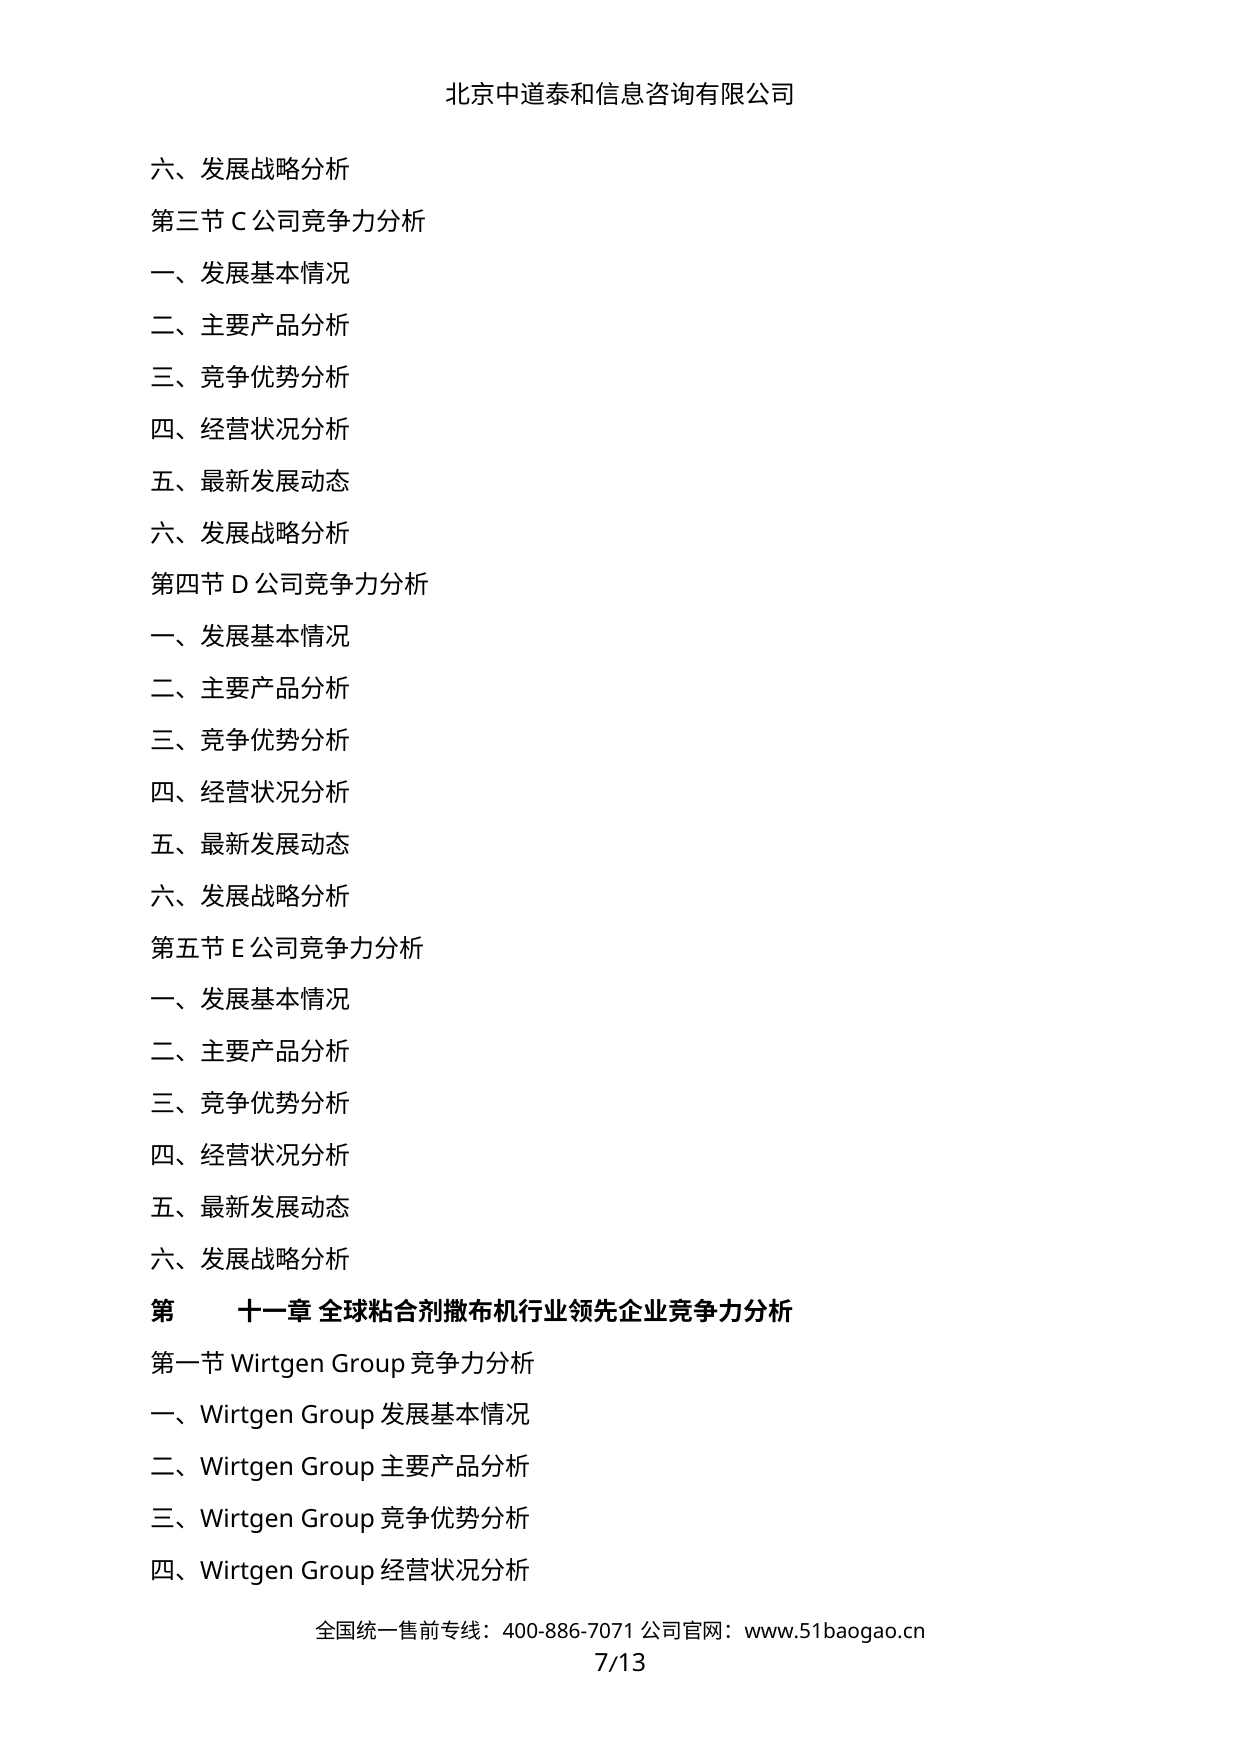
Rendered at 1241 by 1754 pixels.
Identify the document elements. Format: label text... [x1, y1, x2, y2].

text 六、发展战略分析 [150, 1239, 1090, 1276]
text 四、经营状况分析 [150, 409, 1090, 446]
text 四、经营状况分析 [150, 772, 1090, 809]
text 第一节 Wirtgen Group竞争力分析 [150, 1343, 1090, 1379]
text 三、竞争优势分析 [150, 357, 1090, 394]
text 三、竞争优势分析 [150, 721, 1090, 757]
text 三、Wirtgen Group竞争优势分析 [150, 1499, 1090, 1535]
text 三、竞争优势分析 [150, 1084, 1090, 1120]
text 一、发展基本情况 [150, 980, 1090, 1016]
text 六、发展战略分析 [150, 513, 1090, 549]
text 第五节 E公司竞争力分析 [150, 928, 1090, 964]
text 一、发展基本情况 [150, 617, 1090, 653]
text 四、Wirtgen Group经营状况分析 [150, 1551, 1090, 1587]
text 二、主要产品分析 [150, 669, 1090, 705]
text 五、最新发展动态 [150, 461, 1090, 497]
text 五、最新发展动态 [150, 1187, 1090, 1224]
text 二、主要产品分析 [150, 306, 1090, 342]
text 四、经营状况分析 [150, 1136, 1090, 1172]
text 第四节 D公司竞争力分析 [150, 565, 1090, 601]
text 六、发展战略分析 [150, 876, 1090, 912]
text 五、最新发展动态 [150, 824, 1090, 861]
text 二、主要产品分析 [150, 1032, 1090, 1068]
text 六、发展战略分析 [150, 150, 1090, 186]
text 一、发展基本情况 [150, 254, 1090, 290]
text 一、Wirtgen Group发展基本情况 [150, 1395, 1090, 1431]
text 二、Wirtgen Group主要产品分析 [150, 1447, 1090, 1483]
text 第 十一章 全球粘合剂撒布机行业领先企业竞争力分析 [150, 1291, 1090, 1327]
text 第三节 C公司竞争力分析 [150, 202, 1090, 238]
